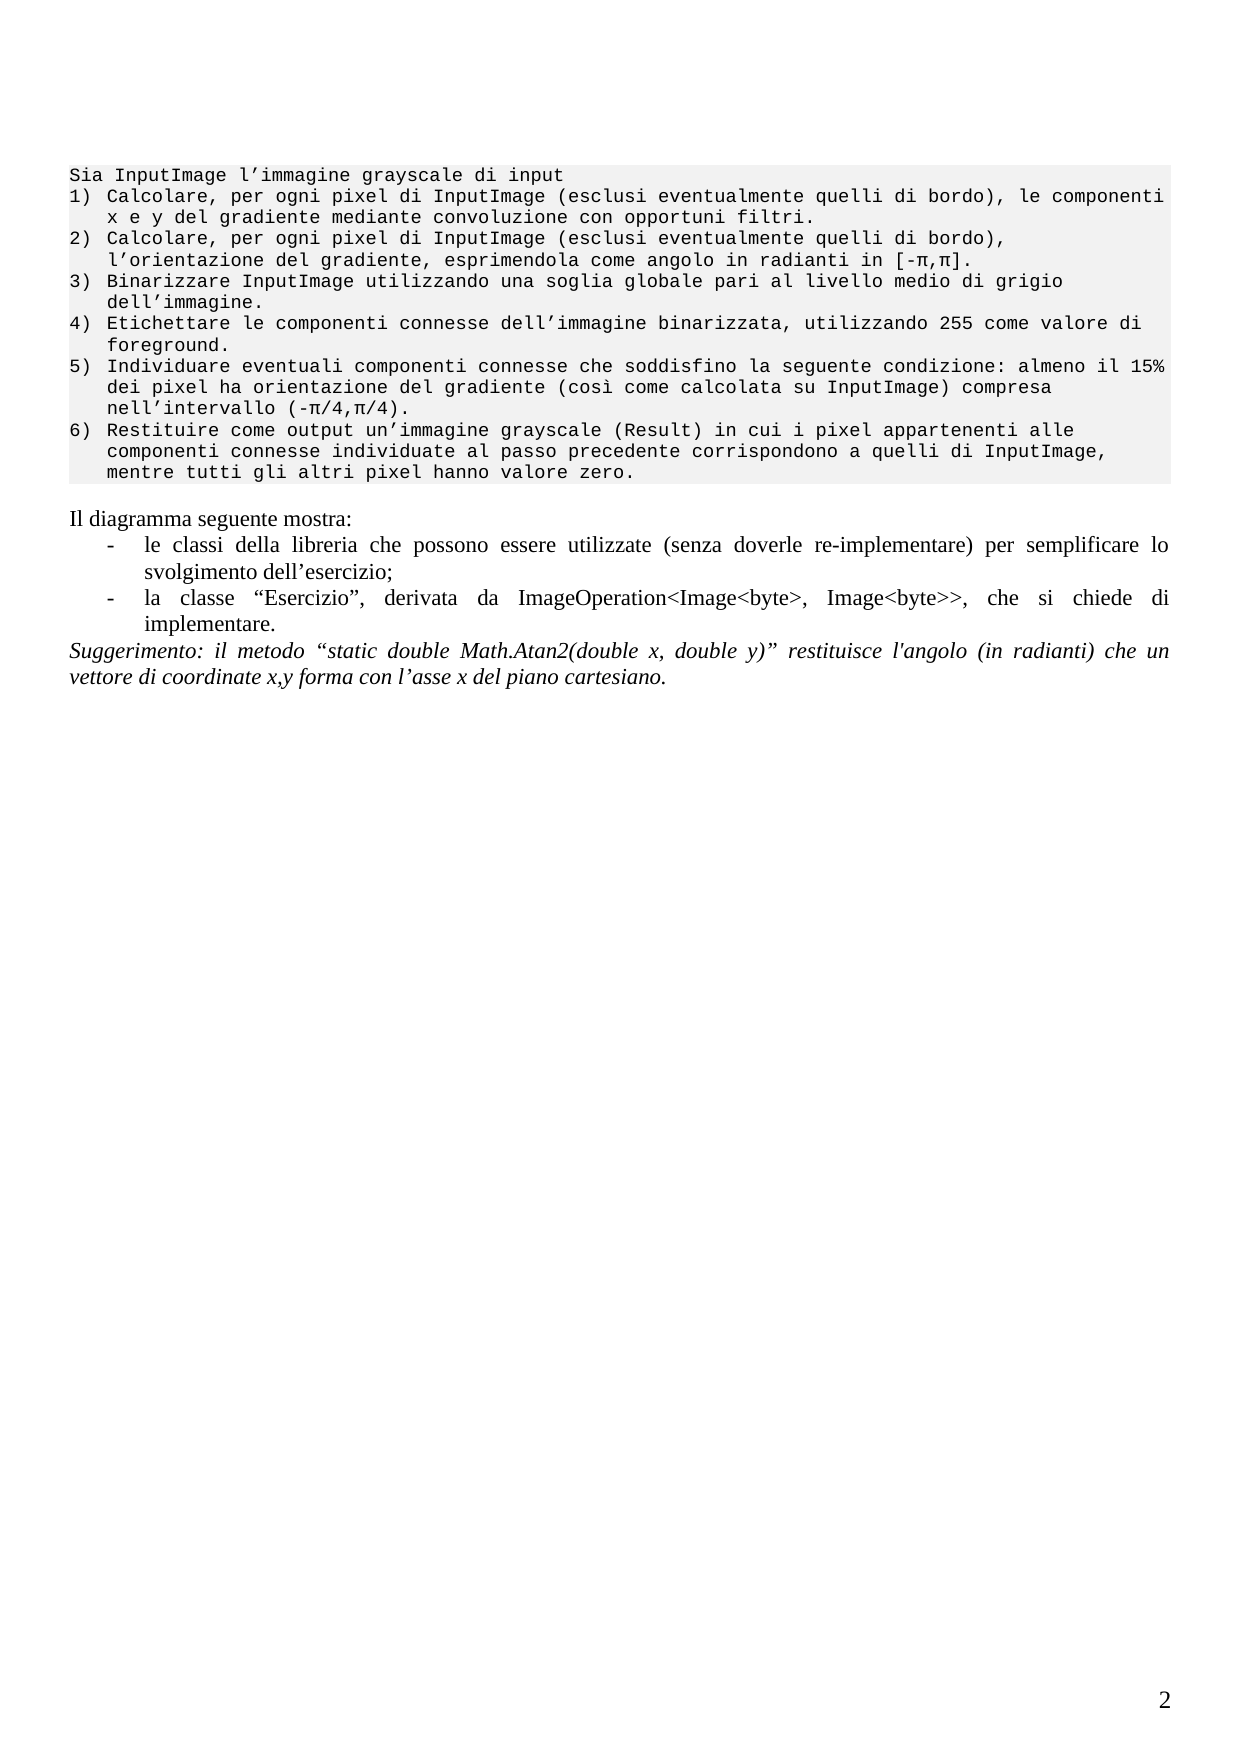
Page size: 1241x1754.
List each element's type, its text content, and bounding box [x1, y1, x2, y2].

list Binarizzare InputImage utilizzando una soglia globale pari al livello medio di grigio dell’immagine. [69, 272, 1171, 314]
list la classe “Esercizio”, derivata da ImageOperation<Image<byte>, Image<byte>>, che si chiede di implementare. [107, 584, 1171, 637]
list Calcolare, per ogni pixel di InputImage (esclusi eventualmente quelli di bordo), le componenti x e y del gradiente mediante convoluzione con opportuni filtri. [69, 187, 1171, 229]
text Il diagramma seguente mostra: [69, 505, 1171, 531]
text Suggerimento: il metodo “static double Math.Atan2(double x, double y)” restituisce l'angolo (in radianti) che un vettore di coordinate x,y forma con l’asse x del piano cartesiano. [69, 637, 1171, 689]
list Calcolare, per ogni pixel di InputImage (esclusi eventualmente quelli di bordo), l’orientazione del gradiente, esprimendola come angolo in radianti in [-π,π]. [69, 229, 1171, 272]
list le classi della libreria che possono essere utilizzate (senza doverle re-implementare) per semplificare lo svolgimento dell’esercizio; [107, 531, 1171, 584]
list Etichettare le componenti connesse dell’immagine binarizzata, utilizzando 255 come valore di foreground. [69, 314, 1171, 357]
list Restituire come output un’immagine grayscale (Result) in cui i pixel appartenenti alle componenti connesse individuate al passo precedente corrispondono a quelli di InputImage, mentre tutti gli altri pixel hanno valore zero. [69, 420, 1171, 484]
list Individuare eventuali componenti connesse che soddisfino la seguente condizione: almeno il 15% dei pixel ha orientazione del gradiente (così come calcolata su InputImage) compresa nell’intervallo (-π/4,π/4). [69, 357, 1171, 420]
text Sia InputImage l’immagine grayscale di input [69, 165, 1171, 187]
